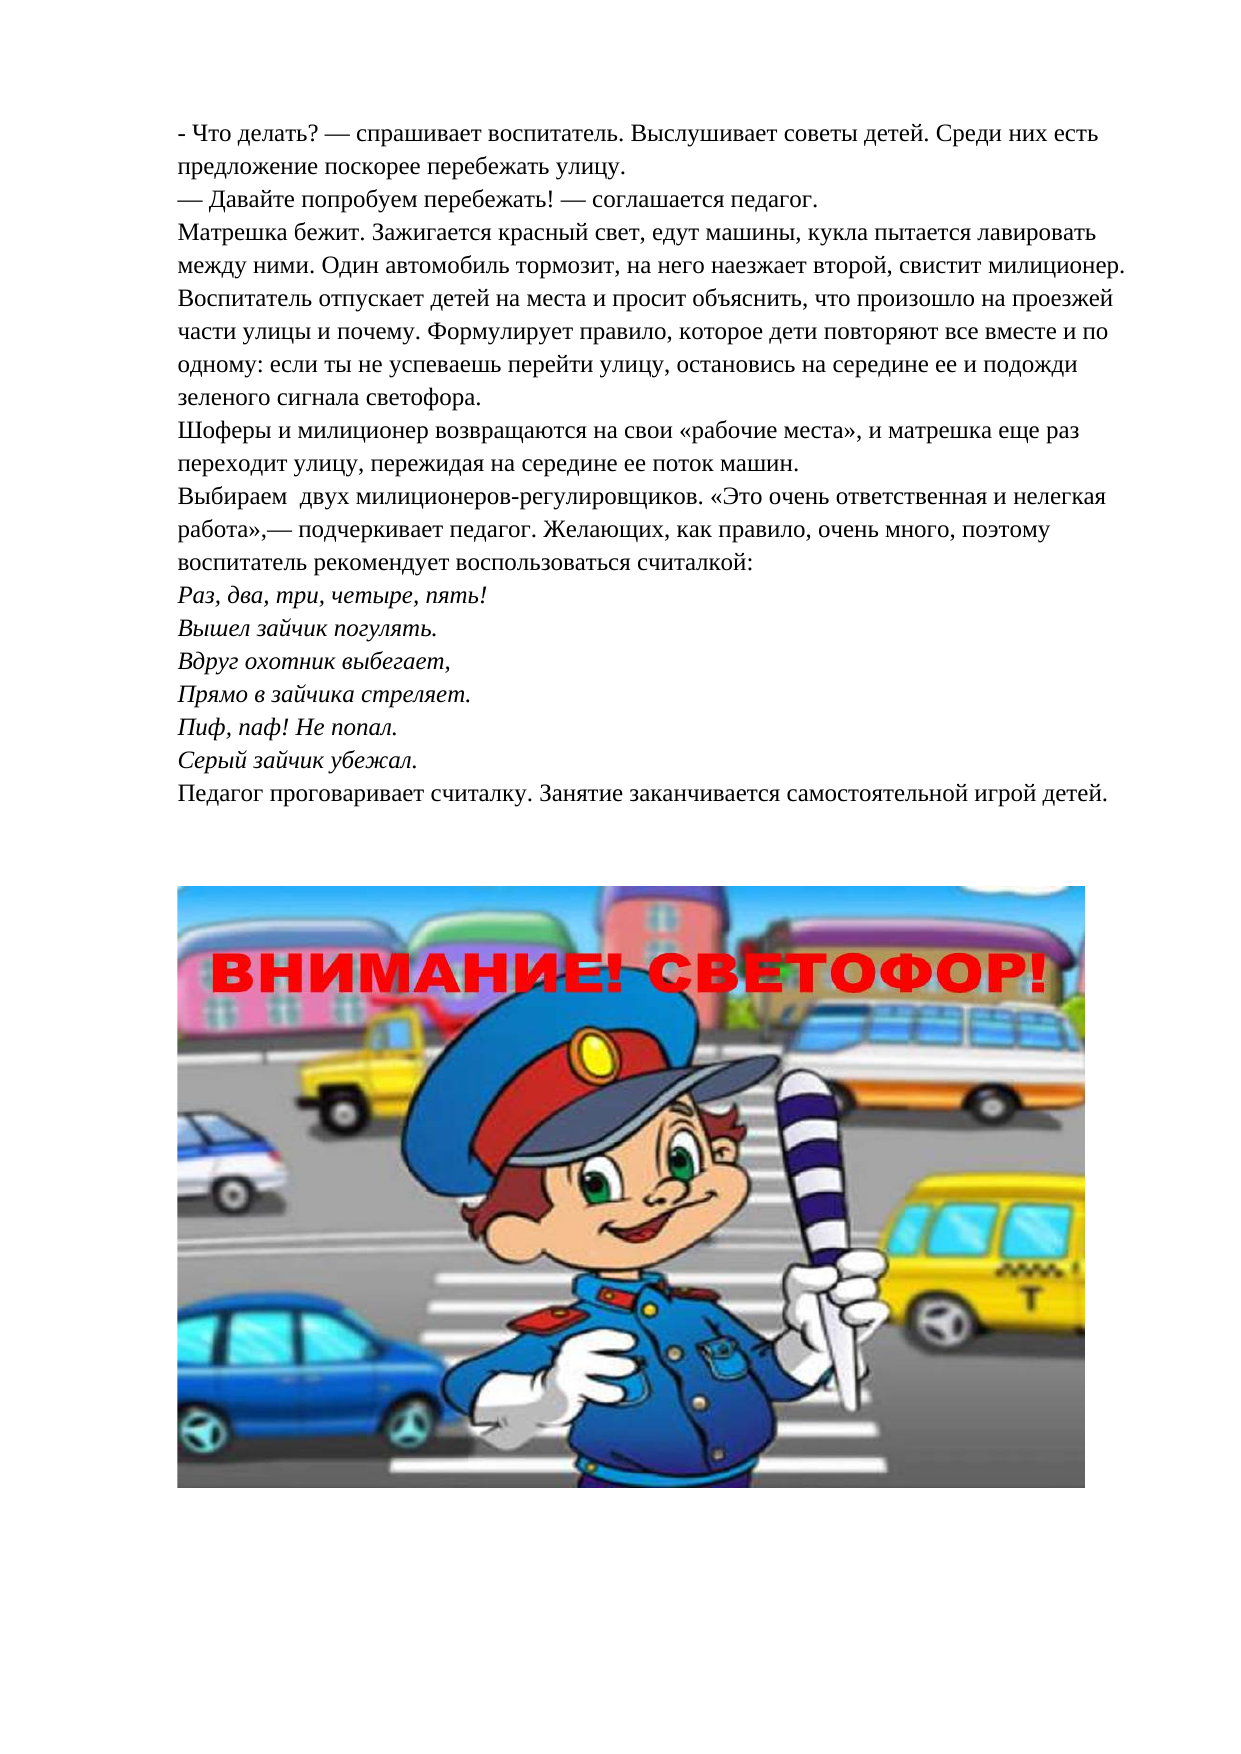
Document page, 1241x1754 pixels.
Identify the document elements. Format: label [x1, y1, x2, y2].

text [177, 118, 1152, 807]
picture [177, 886, 1085, 1488]
